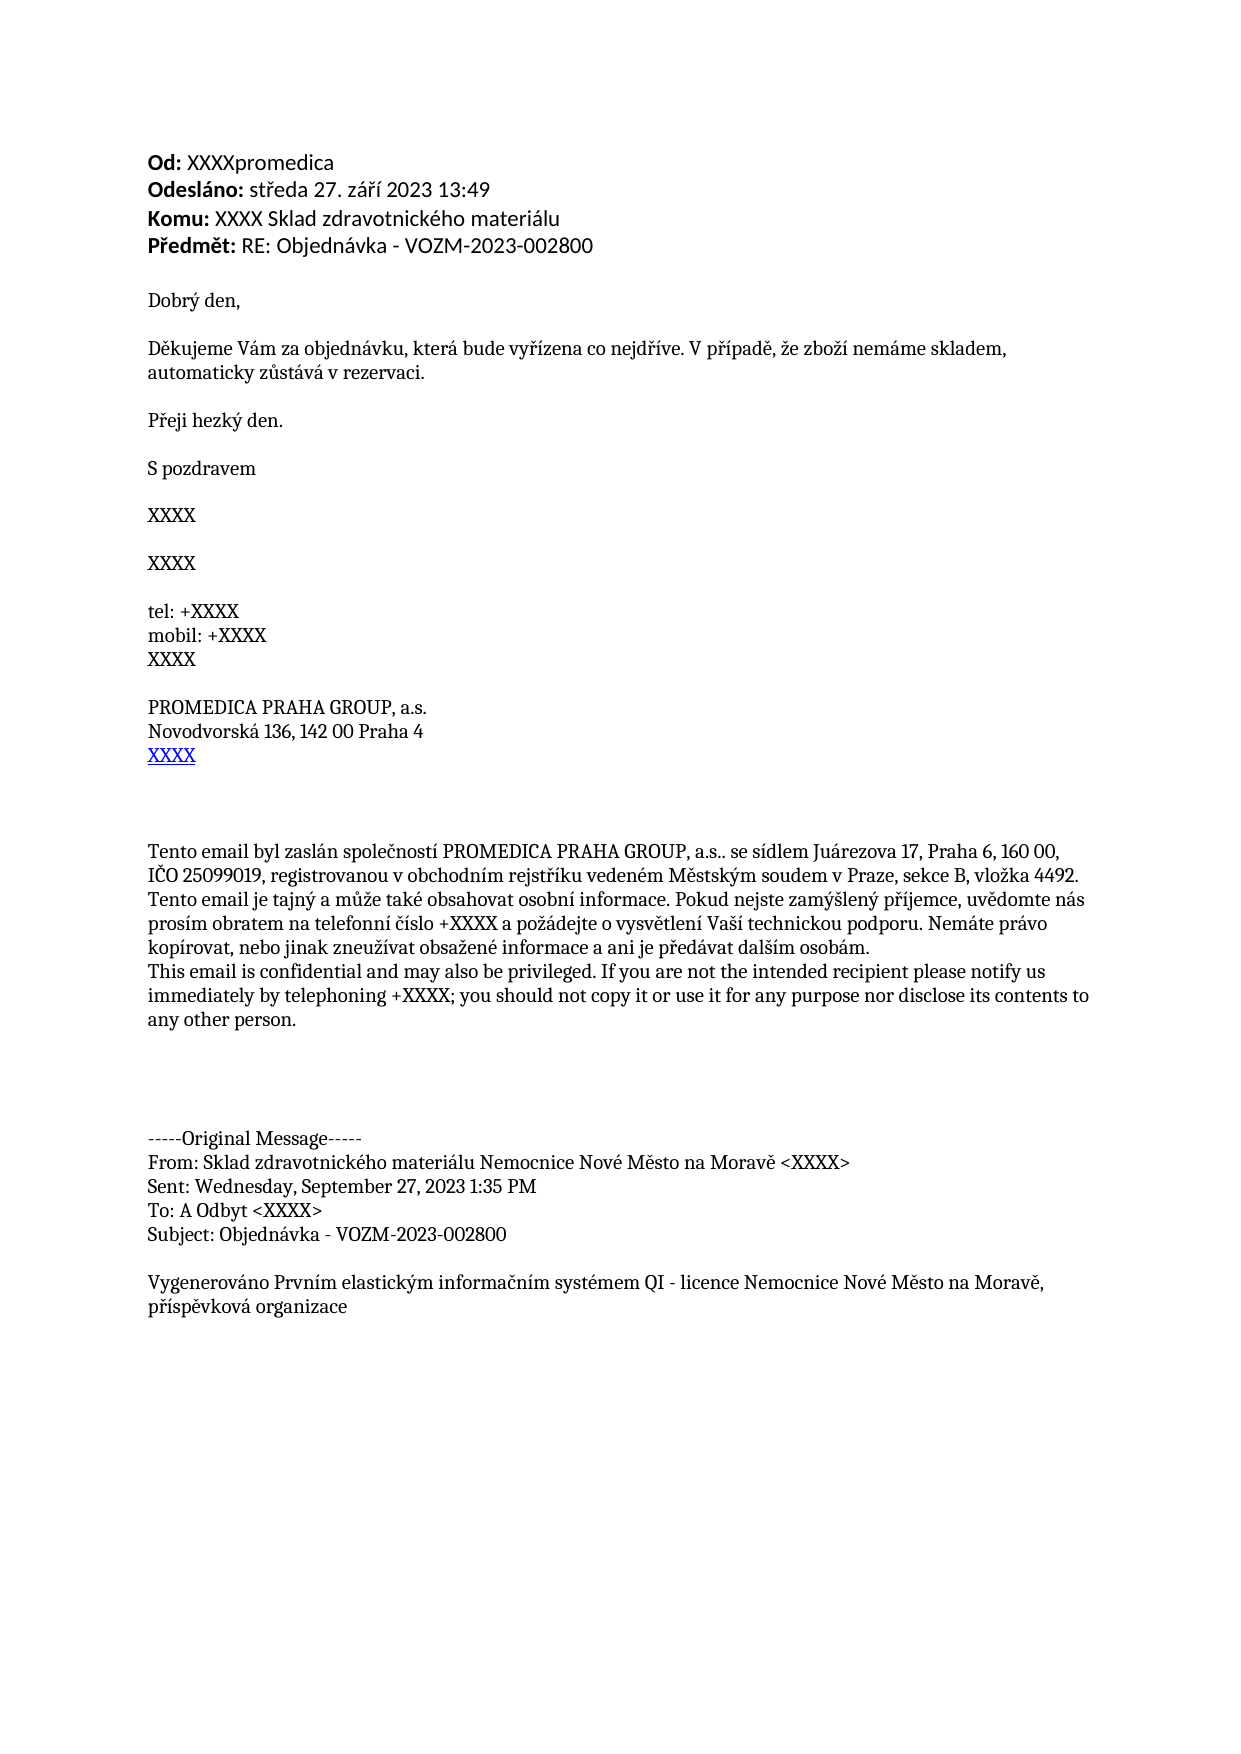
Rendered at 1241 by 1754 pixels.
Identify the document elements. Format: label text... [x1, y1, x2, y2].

text Od: XXXXpromedica Odesláno: středa 27. září 2023 13:49 Komu: XXXX Sklad zdravotnického materiálu Předmět: RE: Objednávka - VOZM-2023-002800 [148, 148, 1093, 260]
text Dobrý den, Děkujeme Vám za objednávku, která bude vyřízena co nejdříve. V případě, že zboží nemáme skladem, automaticky zůstává v rezervaci. Přeji hezký den. S pozdravem XXXX XXXX tel: +XXXX mobil: +XXXX XXXX PROMEDICA PRAHA GROUP, a.s. Novodvorská 136, 142 00 Praha 4 XXXX Tento email byl zaslán společností PROMEDICA PRAHA GROUP, a.s.. se sídlem Juárezova 17, Praha 6, 160 00, IČO 25099019, registrovanou v obchodním rejstříku vedeném Městským soudem v Praze, sekce B, vložka 4492. Tento email je tajný a může také obsahovat osobní informace. Pokud nejste zamýšlený příjemce, uvědomte nás prosím obratem na telefonní číslo +XXXX a požádejte o vysvětlení Vaší technickou podporu. Nemáte právo kopírovat, nebo jinak zneužívat obsažené informace a ani je předávat dalším osobám. This email is confidential and may also be privileged. If you are not the intended recipient please notify us immediately by telephoning +XXXX; you should not copy it or use it for any purpose nor disclose its contents to any other person. -----Original Message----- From: Sklad zdravotnického materiálu Nemocnice Nové Město na Moravě <XXXX> Sent: Wednesday, September 27, 2023 1:35 PM To: A Odbyt <XXXX> Subject: Objednávka - VOZM-2023-002800 Vygenerováno Prvním elastickým informačním systémem QI - licence Nemocnice Nové Město na Moravě, příspěvková organizace [148, 288, 1093, 1319]
